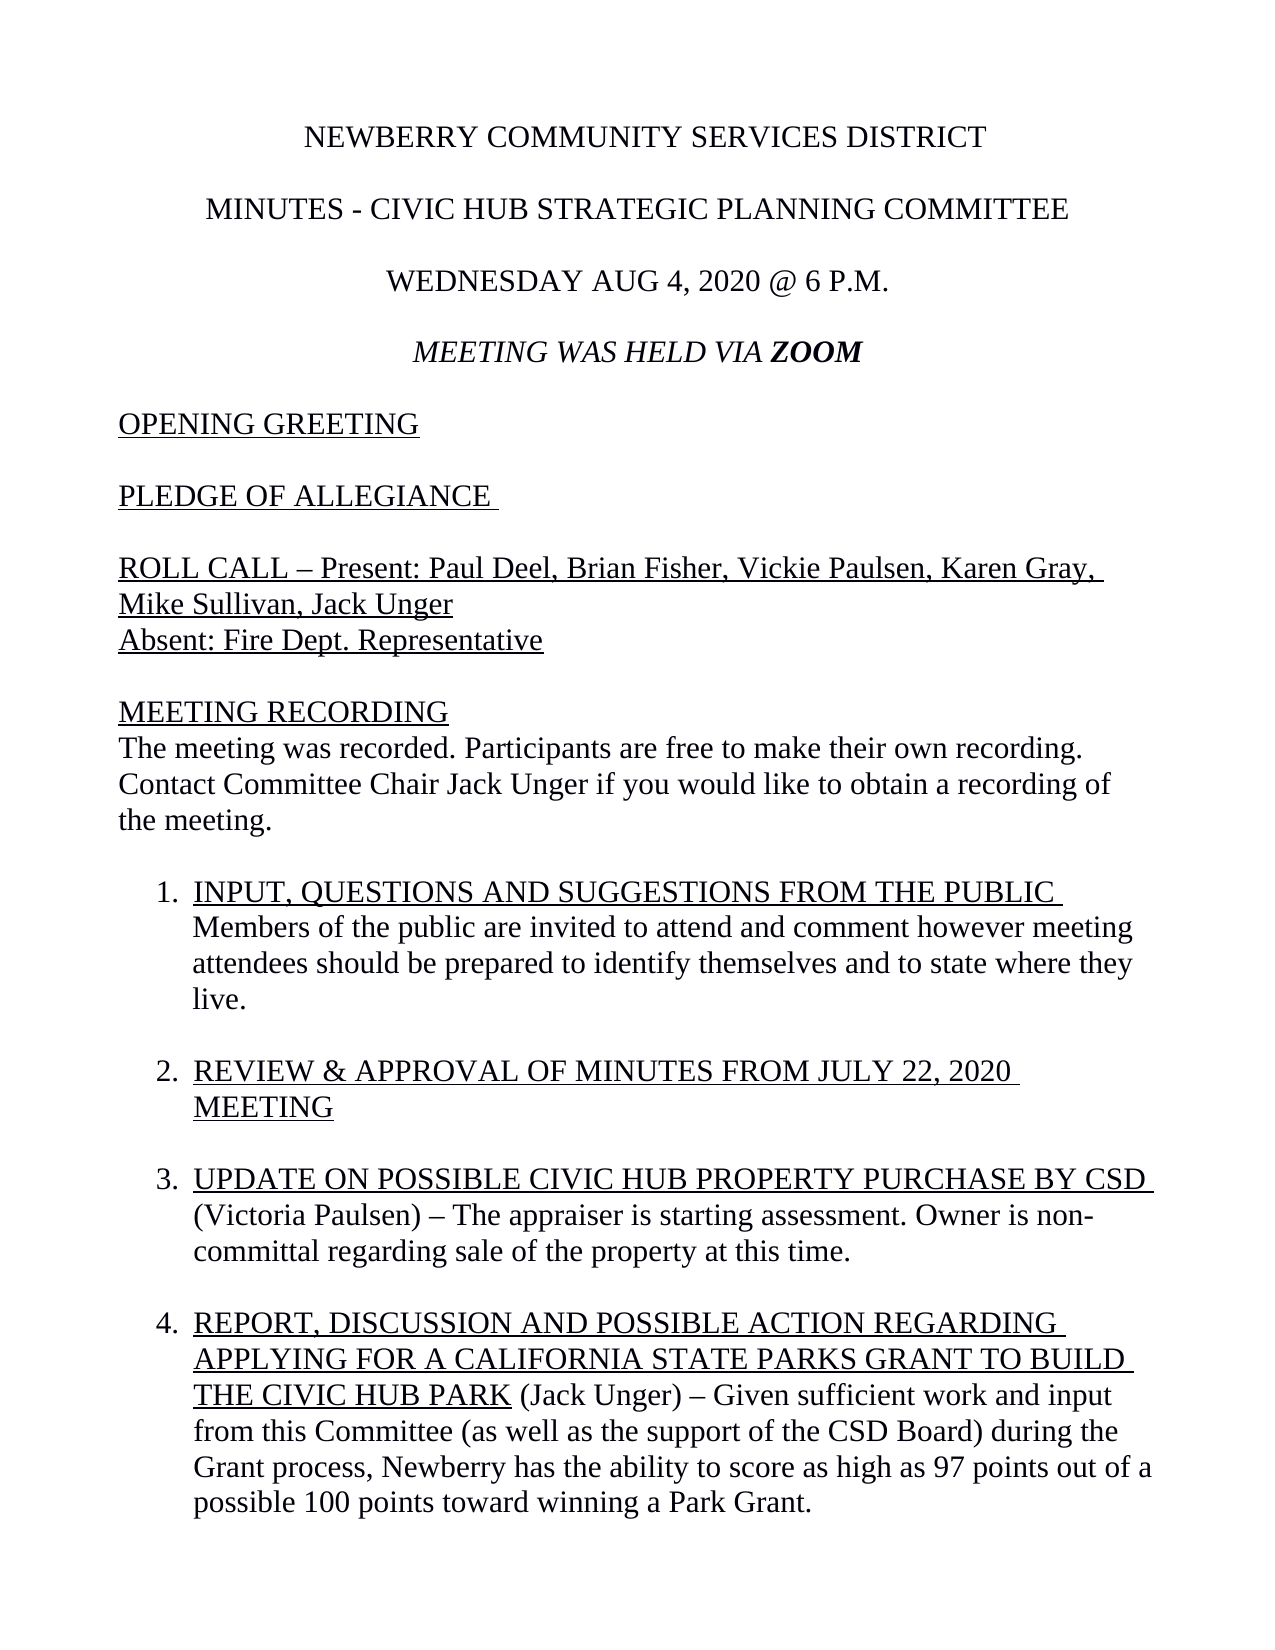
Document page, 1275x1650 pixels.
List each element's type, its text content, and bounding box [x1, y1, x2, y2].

text Absent: Fire Dept. Representative [118, 621, 1157, 657]
text PLEDGE OF ALLEGIANCE [118, 477, 1157, 513]
list REPORT, DISCUSSION AND POSSIBLE ACTION REGARDING APPLYING FOR A CALIFORNIA STATE PARKS GRANT TO BUILD THE CIVIC HUB PARK (Jack Unger) – Given sufficient work and input from this Committee (as well as the support of the CSD Board) during the Grant process, Newberry has the ability to score as high as 97 points out of a possible 100 points toward winning a Park Grant. [156, 1304, 1157, 1520]
list UPDATE ON POSSIBLE CIVIC HUB PROPERTY PURCHASE BY CSD (Victoria Paulsen) – The appraiser is starting assessment. Owner is non-committal regarding sale of the property at this time. [156, 1160, 1157, 1268]
text Members of the public are invited to attend and comment however meeting attendees should be prepared to identify themselves and to state where they live. [192, 909, 1157, 1017]
text The meeting was recorded. Participants are free to make their own recording. Contact Committee Chair Jack Unger if you would like to obtain a recording of the meeting. [118, 729, 1157, 837]
text MINUTES - CIVIC HUB STRATEGIC PLANNING COMMITTEE [118, 190, 1157, 226]
text ROLL CALL – Present: Paul Deel, Brian Fisher, Vickie Paulsen, Karen Gray, Mike Sullivan, Jack Unger [118, 549, 1157, 621]
text MEETING RECORDING [118, 693, 1157, 729]
text WEDNESDAY AUG 4, 2020 @ 6 P.M. [118, 262, 1157, 298]
list REVIEW & APPROVAL OF MINUTES FROM JULY 22, 2020 MEETING [156, 1052, 1157, 1124]
text MEETING WAS HELD VIA ZOOM [118, 334, 1157, 370]
text NEWBERRY COMMUNITY SERVICES DISTRICT [118, 118, 1157, 154]
text OPENING GREETING [118, 406, 1157, 442]
list INPUT, QUESTIONS AND SUGGESTIONS FROM THE PUBLIC [156, 873, 1157, 909]
